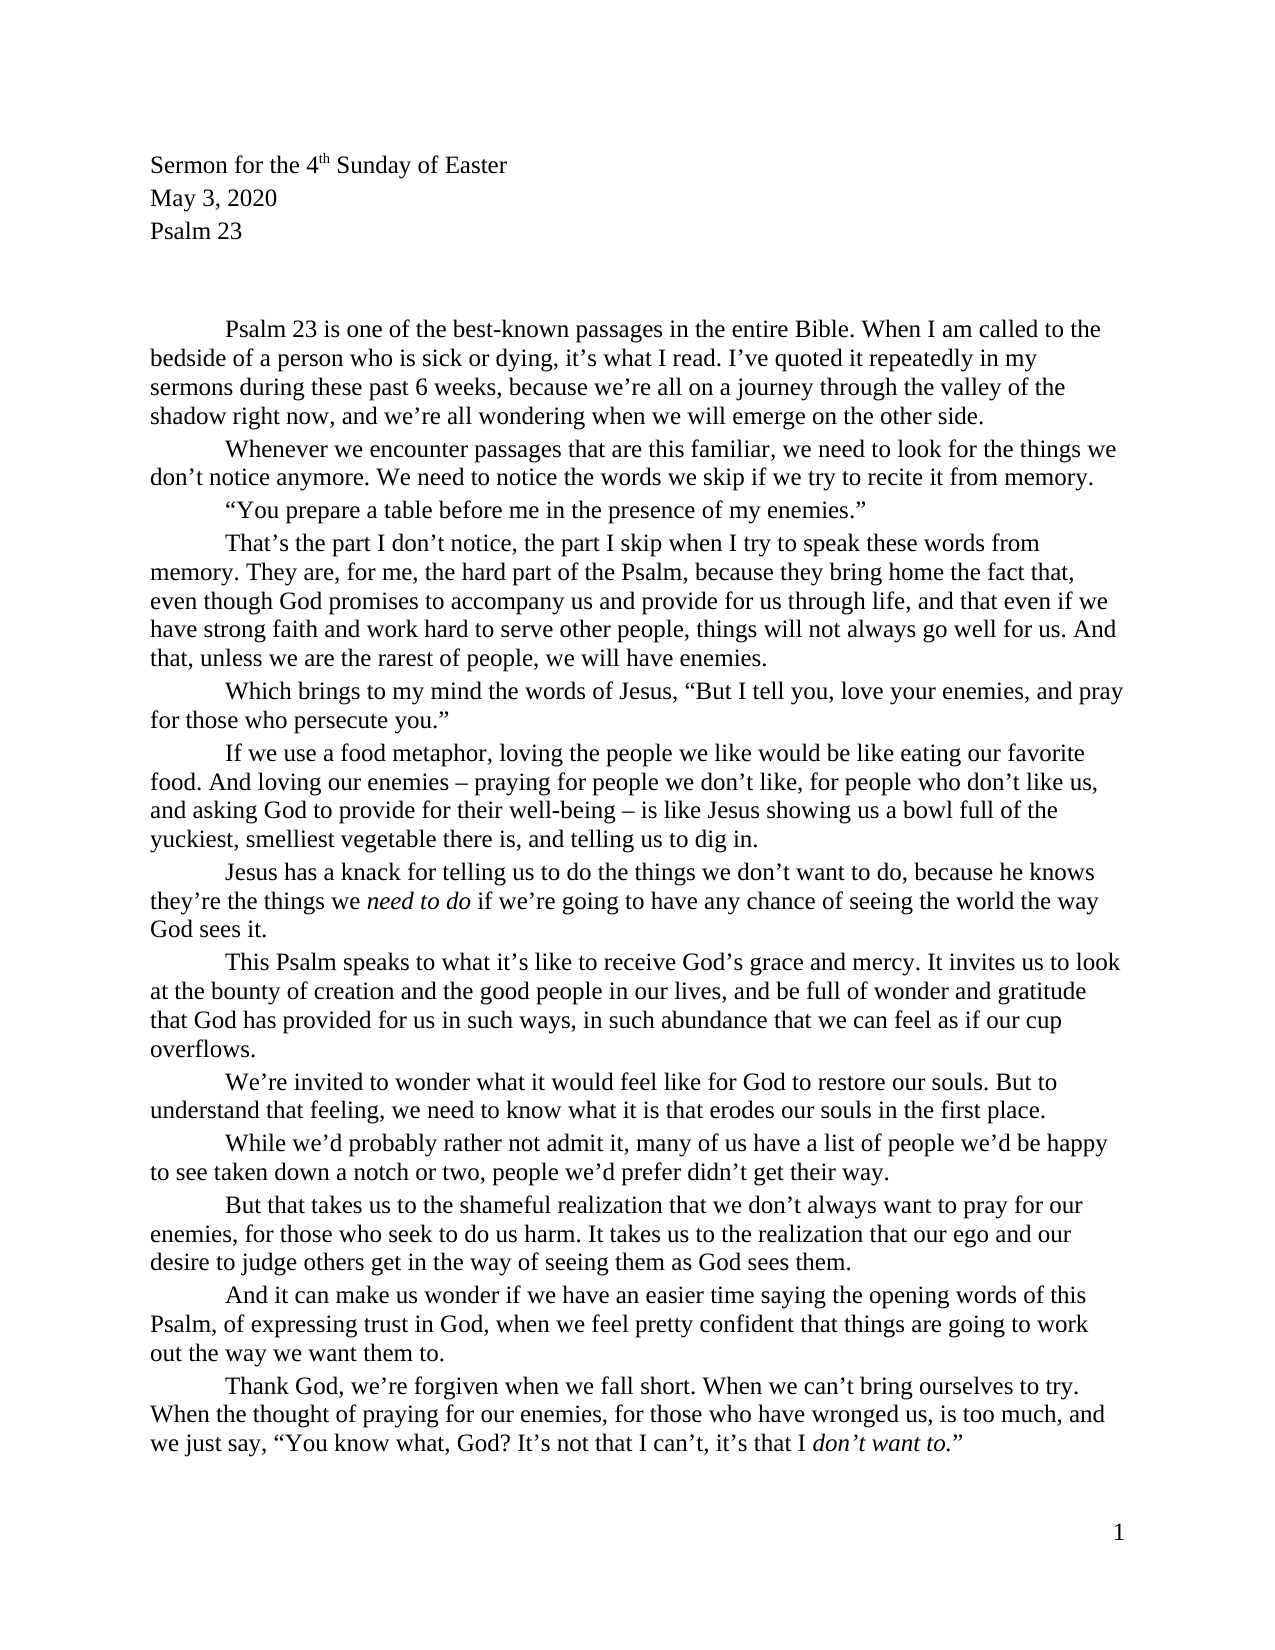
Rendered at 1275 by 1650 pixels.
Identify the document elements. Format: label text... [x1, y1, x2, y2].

text While we’d probably rather not admit it, many of us have a list of people we’d be happy to see taken down a notch or two, people we’d prefer didn’t get their way. [150, 1128, 1125, 1186]
text Whenever we encounter passages that are this familiar, we need to look for the things we don’t notice anymore. We need to notice the words we skip if we try to recite it from memory. [150, 434, 1125, 491]
text May 3, 2020 [150, 183, 1125, 212]
text But that takes us to the shameful realization that we don’t always want to pray for our enemies, for those who seek to do us harm. It takes us to the realization that our ego and our desire to judge others get in the way of seeing them as God sees them. [150, 1190, 1125, 1276]
text If we use a food metaphor, loving the people we like would be like eating our favorite food. And loving our enemies – praying for people we don’t like, for people who don’t like us, and asking God to provide for their well-being – is like Jesus showing us a bowl full of the yuckiest, smelliest vegetable there is, and telling us to dig in. [150, 738, 1125, 853]
text Thank God, we’re forgiven when we fall short. When we can’t bring ourselves to try. When the thought of praying for our enemies, for those who have wronged us, is too much, and we just say, “You know what, God? It’s not that I can’t, it’s that I don’t want to.” [150, 1371, 1125, 1457]
text Psalm 23 is one of the best-known passages in the entire Bible. When I am called to the bedside of a person who is sick or dying, it’s what I read. I’ve quoted it repeatedly in my sermons during these past 6 weeks, because we’re all on a journey through the valley of the shadow right now, and we’re all wondering when we will emerge on the other side. [150, 314, 1125, 429]
text Psalm 23 [150, 216, 1125, 244]
text That’s the part I don’t notice, the part I skip when I try to speak these words from memory. They are, for me, the hard part of the Psalm, because they bring home the fact that, even though God promises to accompany us and provide for us through life, and that even if we have strong faith and work hard to serve other people, things will not always go well for us. And that, unless we are the rarest of people, we will have enemies. [150, 528, 1125, 672]
text Which brings to my mind the words of Jesus, “But I tell you, love your enemies, and pray for those who persecute you.” [150, 676, 1125, 734]
text Jesus has a knack for telling us to do the things we don’t want to do, because he knows they’re the things we need to do if we’re going to have any chance of seeing the world the way God sees it. [150, 857, 1125, 943]
text And it can make us wonder if we have an easier time saying the opening words of this Psalm, of expressing trust in God, when we feel pretty confident that things are going to work out the way we want them to. [150, 1280, 1125, 1367]
text This Psalm speaks to what it’s like to receive God’s grace and mercy. It invites us to look at the bounty of creation and the good people in our lives, and be full of wonder and gratitude that God has provided for us in such ways, in such abundance that we can feel as if our cup overflows. [150, 947, 1125, 1062]
text Sermon for the 4th Sunday of Easter [150, 150, 1125, 179]
text “You prepare a table before me in the presence of my enemies.” [150, 495, 1125, 524]
text We’re invited to wonder what it would feel like for God to restore our souls. But to understand that feeling, we need to know what it is that erodes our souls in the first place. [150, 1067, 1125, 1124]
